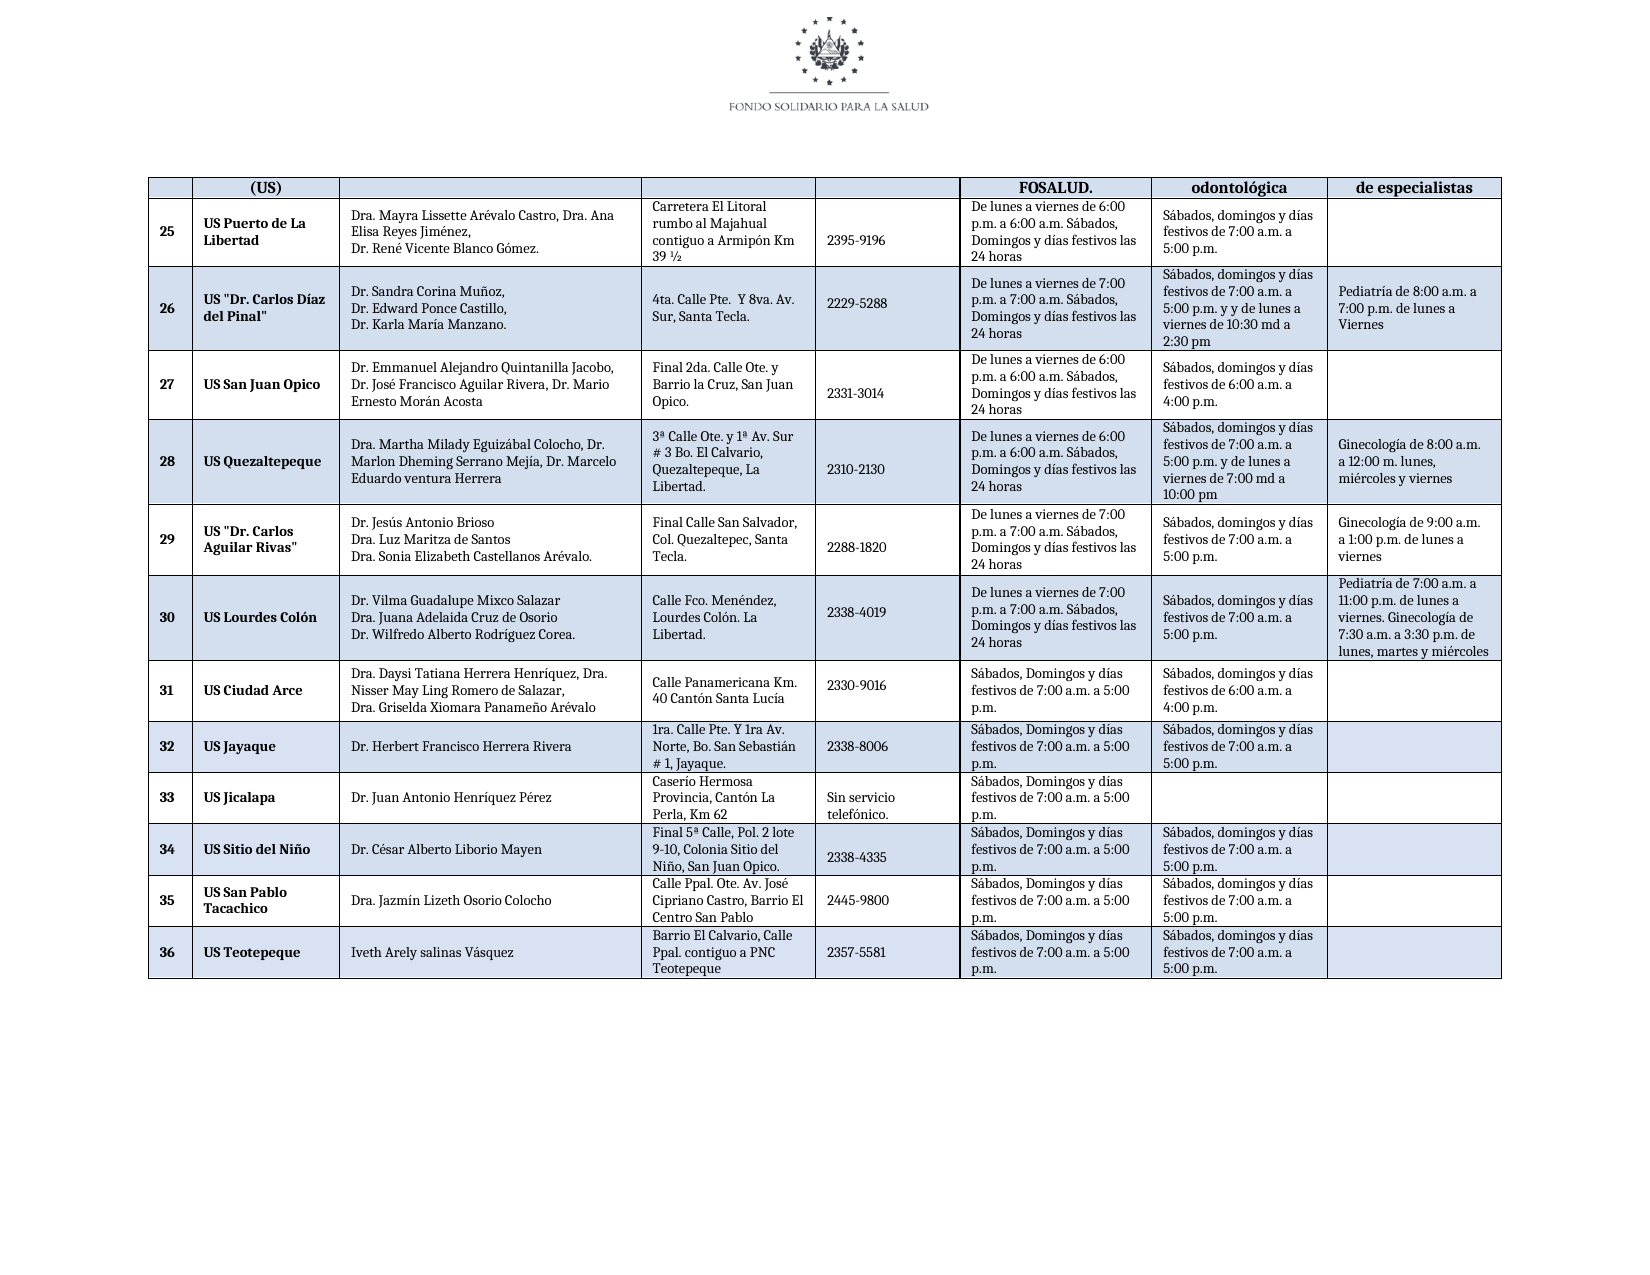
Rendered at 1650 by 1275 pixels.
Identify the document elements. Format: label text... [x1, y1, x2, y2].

table_cell Sábados, Domingos y días festivos de 7:00 a.m. a 5:00 p.m. [961, 876, 1151, 926]
table_cell Calle Panamericana Km. 40 Cantón Santa Lucía [642, 661, 815, 721]
table_cell Sábados, Domingos y días festivos de 7:00 a.m. a 5:00 p.m. [961, 722, 1151, 772]
table_cell Sábados, domingos y días festivos de 6:00 a.m. a 4:00 p.m. [1152, 661, 1327, 721]
table_cell De lunes a viernes de 6:00 p.m. a 6:00 a.m. Sábados, Domingos y días festivos las 24 horas [961, 199, 1151, 266]
table_cell Dra. Daysi Tatiana Herrera Henríquez, Dra. Nisser May Ling Romero de Salazar, Dra. Griselda Xiomara Panameño Arévalo [340, 661, 641, 721]
table_cell De lunes a viernes de 7:00 p.m. a 7:00 a.m. Sábados, Domingos y días festivos las 24 horas [961, 505, 1151, 575]
table_cell Sábados, domingos y días festivos de 7:00 a.m. a 5:00 p.m. [1152, 505, 1327, 575]
table_cell US Puerto de La Libertad [193, 199, 339, 266]
table_cell [1328, 824, 1501, 875]
table_cell 2395-9196 [816, 199, 959, 266]
table_cell Carretera El Litoral rumbo al Majahual contiguo a Armipón Km 39 ½ [642, 199, 815, 266]
table_cell Sábados, domingos y días festivos de 7:00 a.m. a 5:00 p.m. [1152, 722, 1327, 772]
table_cell Horario de atención odontológica [1152, 178, 1327, 197]
table_cell Final 5ª Calle, Pol. 2 lote 9-10, Colonia Sitio del Niño, San Juan Opico. [642, 824, 815, 875]
table_cell 2229-5288 [816, 267, 959, 350]
table_cell Sábados, domingos y días festivos de 7:00 a.m. a 5:00 p.m. [1152, 199, 1327, 266]
table_cell 29 [149, 505, 192, 575]
table_cell Dr. Herbert Francisco Herrera Rivera [340, 722, 641, 772]
table_cell US Teotepeque [193, 927, 339, 977]
table_cell Teléfono [816, 178, 959, 197]
table_cell Dr. Juan Antonio Henríquez Pérez [340, 773, 641, 823]
table_cell Final 2da. Calle Ote. y Barrio la Cruz, San Juan Opico. [642, 351, 815, 418]
table_cell Calle Ppal. Ote. Av. José Cipriano Castro, Barrio El Centro San Pablo [642, 876, 815, 926]
table_cell Responsables [340, 178, 641, 197]
table_cell Calle Fco. Menéndez, Lourdes Colón. La Libertad. [642, 576, 815, 660]
table_cell 2330-9016 [816, 661, 959, 721]
table_cell 28 [149, 420, 192, 503]
table_cell 2357-5581 [816, 927, 959, 977]
table_cell Horario de atención FOSALUD. [961, 178, 1151, 197]
table_cell Unidad de Salud (US) [193, 178, 339, 197]
table_cell Dra. Martha Milady Eguizábal Colocho, Dr. Marlon Dheming Serrano Mejía, Dr. Marcelo Eduardo ventura Herrera [340, 420, 641, 503]
table_cell [1328, 876, 1501, 926]
table_cell 3ª Calle Ote. y 1ª Av. Sur # 3 Bo. El Calvario, Quezaltepeque, La Libertad. [642, 420, 815, 503]
table_cell 4ta. Calle Pte. Y 8va. Av. Sur, Santa Tecla. [642, 267, 815, 350]
table_cell 35 [149, 876, 192, 926]
table_cell US Ciudad Arce [193, 661, 339, 721]
table_cell Sábados, Domingos y días festivos de 7:00 a.m. a 5:00 p.m. [961, 824, 1151, 875]
table_cell Horario de atención de especialistas [1328, 178, 1501, 197]
table_cell US Jicalapa [193, 773, 339, 823]
table_cell [149, 178, 192, 197]
table_cell 26 [149, 267, 192, 350]
table_cell US Lourdes Colón [193, 576, 339, 660]
table_cell 31 [149, 661, 192, 721]
table_cell 2331-3014 [816, 351, 959, 418]
table_cell De lunes a viernes de 7:00 p.m. a 7:00 a.m. Sábados, Domingos y días festivos las 24 horas [961, 267, 1151, 350]
table_cell 25 [149, 199, 192, 266]
table_cell US San Juan Opico [193, 351, 339, 418]
table_cell Sábados, domingos y días festivos de 7:00 a.m. a 5:00 p.m. y y de lunes a viernes de 10:30 md a 2:30 pm [1152, 267, 1327, 350]
table_cell 30 [149, 576, 192, 660]
table_cell US Sitio del Niño [193, 824, 339, 875]
table_cell Caserío Hermosa Provincia, Cantón La Perla, Km 62 [642, 773, 815, 823]
table_cell US "Dr. Carlos Aguilar Rivas" [193, 505, 339, 575]
table_cell Sábados, domingos y días festivos de 7:00 a.m. a 5:00 p.m. [1152, 927, 1327, 977]
picture [702, 17, 944, 130]
table_cell Ginecología de 9:00 a.m. a 1:00 p.m. de lunes a viernes [1328, 505, 1501, 575]
table_cell Sin servicio telefónico. [816, 773, 959, 823]
table_cell De lunes a viernes de 7:00 p.m. a 7:00 a.m. Sábados, Domingos y días festivos las 24 horas [961, 576, 1151, 660]
table_cell Barrio El Calvario, Calle Ppal. contiguo a PNC Teotepeque [642, 927, 815, 977]
table_cell Sábados, domingos y días festivos de 7:00 a.m. a 5:00 p.m. [1152, 576, 1327, 660]
table_cell 32 [149, 722, 192, 772]
table_cell [1328, 661, 1501, 721]
table_cell Dirección [642, 178, 815, 197]
table_cell Dr. Vilma Guadalupe Mixco Salazar Dra. Juana Adelaida Cruz de Osorio Dr. Wilfredo Alberto Rodríguez Corea. [340, 576, 641, 660]
table_cell 2310-2130 [816, 420, 959, 503]
table_cell Dra. Jazmín Lizeth Osorio Colocho [340, 876, 641, 926]
table_cell 1ra. Calle Pte. Y 1ra Av. Norte, Bo. San Sebastián # 1, Jayaque. [642, 722, 815, 772]
table_cell Dra. Mayra Lissette Arévalo Castro, Dra. Ana Elisa Reyes Jiménez, Dr. René Vicente Blanco Gómez. [340, 199, 641, 266]
table_cell 34 [149, 824, 192, 875]
table_cell Sábados, domingos y días festivos de 6:00 a.m. a 4:00 p.m. [1152, 351, 1327, 418]
table_cell US "Dr. Carlos Díaz del Pinal" [193, 267, 339, 350]
table_cell US Quezaltepeque [193, 420, 339, 503]
table_cell Dr. César Alberto Liborio Mayen [340, 824, 641, 875]
table_cell 2338-4335 [816, 824, 959, 875]
table_cell De lunes a viernes de 6:00 p.m. a 6:00 a.m. Sábados, Domingos y días festivos las 24 horas [961, 351, 1151, 418]
table_cell Pediatría de 8:00 a.m. a 7:00 p.m. de lunes a Viernes [1328, 267, 1501, 350]
table_cell [1328, 927, 1501, 977]
table_cell Sábados, Domingos y días festivos de 7:00 a.m. a 5:00 p.m. [961, 773, 1151, 823]
table_cell Dr. Jesús Antonio Brioso Dra. Luz Maritza de Santos Dra. Sonia Elizabeth Castellanos Arévalo. [340, 505, 641, 575]
table_cell 2288-1820 [816, 505, 959, 575]
table_cell [1328, 773, 1501, 823]
table_cell De lunes a viernes de 6:00 p.m. a 6:00 a.m. Sábados, Domingos y días festivos las 24 horas [961, 420, 1151, 503]
table_cell Sábados, domingos y días festivos de 7:00 a.m. a 5:00 p.m. y de lunes a viernes de 7:00 md a 10:00 pm [1152, 420, 1327, 503]
table_cell 27 [149, 351, 192, 418]
table_cell Pediatría de 7:00 a.m. a 11:00 p.m. de lunes a viernes. Ginecología de 7:30 a.m. a 3:30 p.m. de lunes, martes y miércoles [1328, 576, 1501, 660]
table_cell 33 [149, 773, 192, 823]
table_cell Iveth Arely salinas Vásquez [340, 927, 641, 977]
table_cell 2445-9800 [816, 876, 959, 926]
table_cell 2338-4019 [816, 576, 959, 660]
table_cell Sábados, Domingos y días festivos de 7:00 a.m. a 5:00 p.m. [961, 927, 1151, 977]
table_cell [1328, 351, 1501, 418]
table_cell US Jayaque [193, 722, 339, 772]
table_cell Sábados, domingos y días festivos de 7:00 a.m. a 5:00 p.m. [1152, 824, 1327, 875]
table_cell US San Pablo Tacachico [193, 876, 339, 926]
table_cell Ginecología de 8:00 a.m. a 12:00 m. lunes, miércoles y viernes [1328, 420, 1501, 503]
table_cell [1328, 722, 1501, 772]
table_cell Dr. Sandra Corina Muñoz, Dr. Edward Ponce Castillo, Dr. Karla María Manzano. [340, 267, 641, 350]
table_cell [1152, 773, 1327, 823]
table_cell [1328, 199, 1501, 266]
table_cell 36 [149, 927, 192, 977]
table_cell Sábados, Domingos y días festivos de 7:00 a.m. a 5:00 p.m. [961, 661, 1151, 721]
table_cell Sábados, domingos y días festivos de 7:00 a.m. a 5:00 p.m. [1152, 876, 1327, 926]
table_cell Final Calle San Salvador, Col. Quezaltepec, Santa Tecla. [642, 505, 815, 575]
table_cell Dr. Emmanuel Alejandro Quintanilla Jacobo, Dr. José Francisco Aguilar Rivera, Dr. Mario Ernesto Morán Acosta [340, 351, 641, 418]
table_cell 2338-8006 [816, 722, 959, 772]
